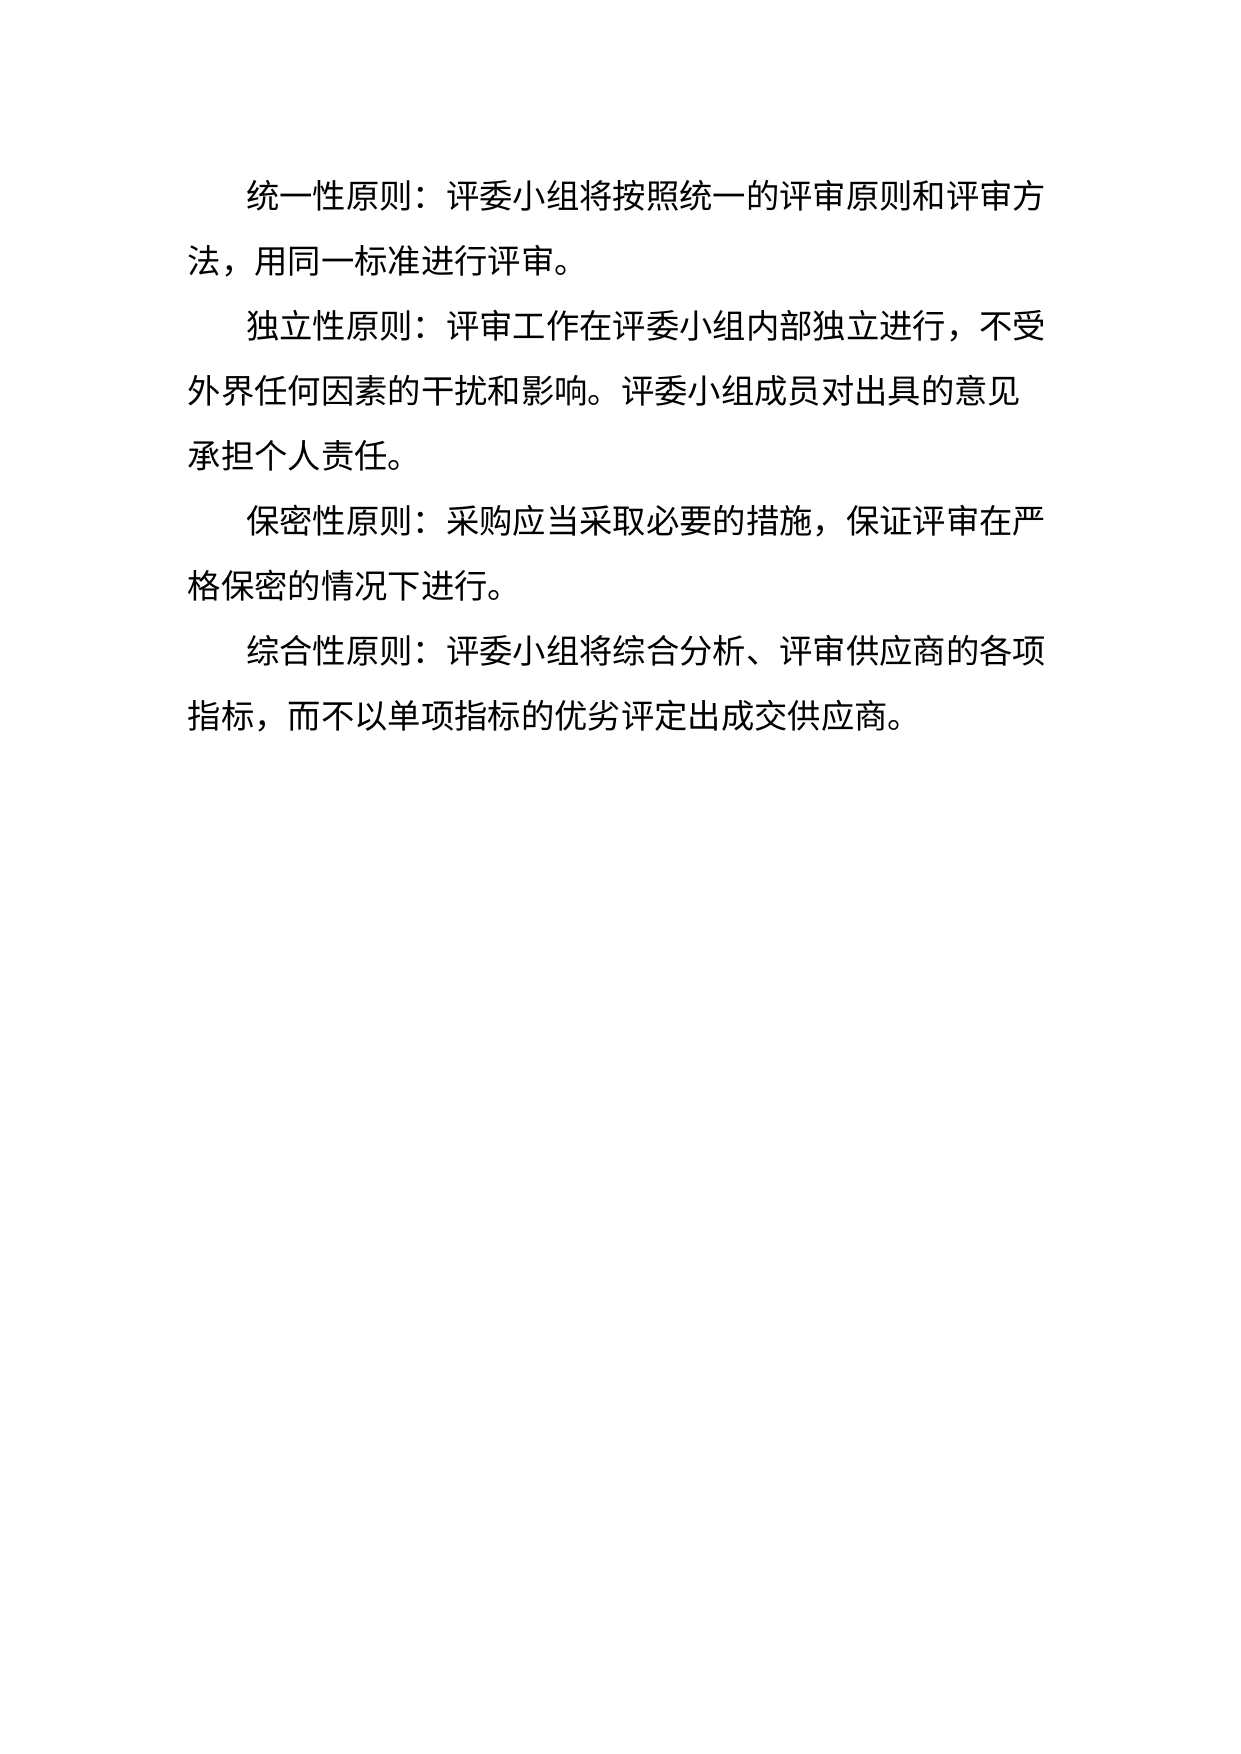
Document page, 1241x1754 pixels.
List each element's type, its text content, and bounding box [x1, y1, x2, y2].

text 统一性原则：评委小组将按照统一的评审原则和评审方法，用同一标准进行评审。 [187, 162, 1053, 292]
text 保密性原则：采购应当采取必要的措施，保证评审在严格保密的情况下进行。 [187, 487, 1053, 617]
text 独立性原则：评审工作在评委小组内部独立进行，不受外界任何因素的干扰和影响。评委小组成员对出具的意见承担个人责任。 [187, 292, 1053, 487]
text 综合性原则：评委小组将综合分析、评审供应商的各项指标，而不以单项指标的优劣评定出成交供应商。 [187, 617, 1053, 747]
